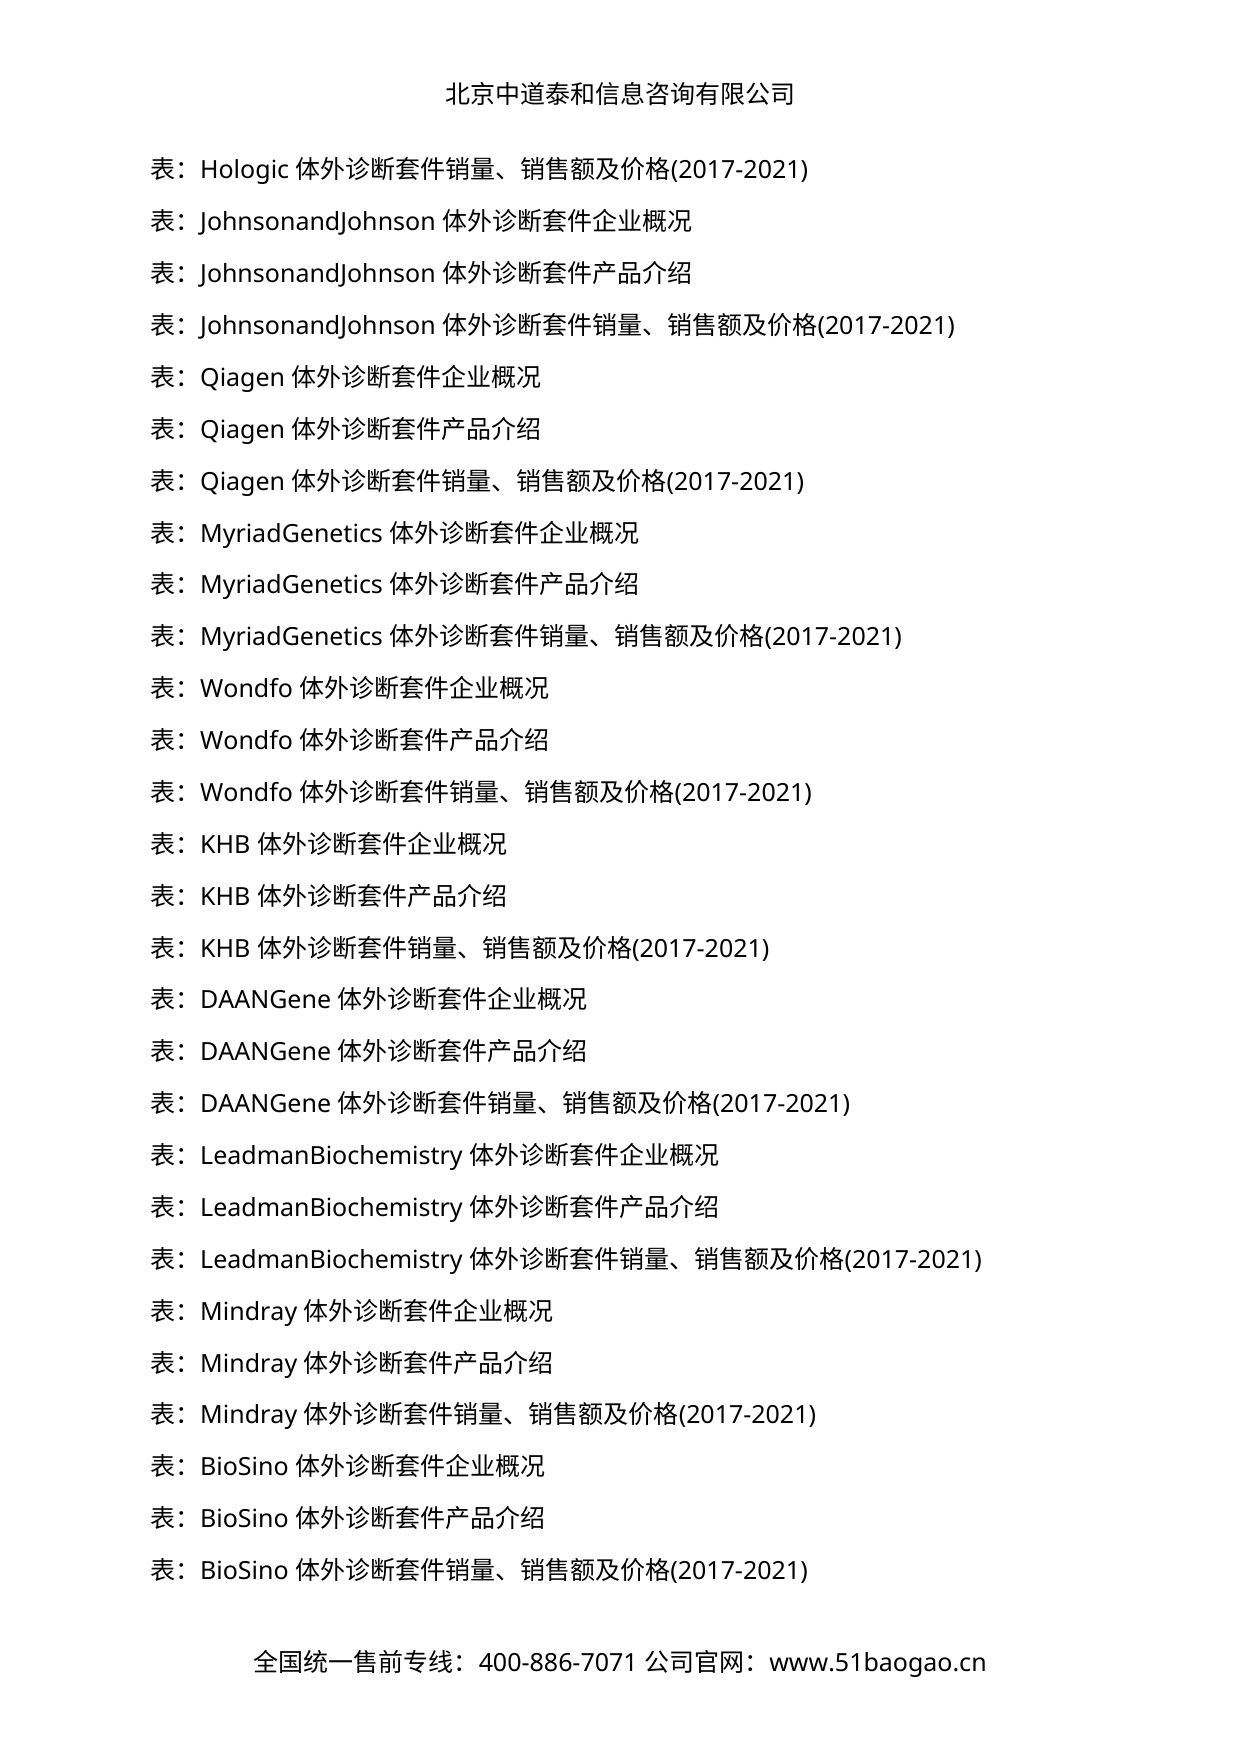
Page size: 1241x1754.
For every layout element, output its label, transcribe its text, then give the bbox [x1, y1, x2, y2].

text 表：JohnsonandJohnson 体外诊断套件产品介绍 [150, 254, 1090, 290]
text 表：KHB 体外诊断套件产品介绍 [150, 876, 1090, 912]
text 表：MyriadGenetics 体外诊断套件销量、销售额及价格(2017-2021) [150, 617, 1090, 653]
text 表：LeadmanBiochemistry 体外诊断套件销量、销售额及价格(2017-2021) [150, 1239, 1090, 1276]
text 表：BioSino 体外诊断套件销量、销售额及价格(2017-2021) [150, 1551, 1090, 1587]
text 表：Wondfo 体外诊断套件产品介绍 [150, 721, 1090, 757]
text 表：KHB 体外诊断套件企业概况 [150, 824, 1090, 861]
text 表：Wondfo 体外诊断套件企业概况 [150, 669, 1090, 705]
text 表：JohnsonandJohnson 体外诊断套件企业概况 [150, 202, 1090, 238]
text 表：LeadmanBiochemistry 体外诊断套件企业概况 [150, 1136, 1090, 1172]
text 表：BioSino 体外诊断套件产品介绍 [150, 1499, 1090, 1535]
text 表：MyriadGenetics 体外诊断套件产品介绍 [150, 565, 1090, 601]
text 表：DAANGene 体外诊断套件销量、销售额及价格(2017-2021) [150, 1084, 1090, 1120]
text 表：Qiagen 体外诊断套件销量、销售额及价格(2017-2021) [150, 461, 1090, 497]
text 表：DAANGene 体外诊断套件企业概况 [150, 980, 1090, 1016]
text 表：Qiagen 体外诊断套件产品介绍 [150, 409, 1090, 446]
text 表：Wondfo 体外诊断套件销量、销售额及价格(2017-2021) [150, 772, 1090, 809]
text 表：Hologic 体外诊断套件销量、销售额及价格(2017-2021) [150, 150, 1090, 186]
text 表：Qiagen 体外诊断套件企业概况 [150, 357, 1090, 394]
text 表：LeadmanBiochemistry 体外诊断套件产品介绍 [150, 1187, 1090, 1224]
text 表：Mindray 体外诊断套件产品介绍 [150, 1343, 1090, 1379]
text 表：MyriadGenetics 体外诊断套件企业概况 [150, 513, 1090, 549]
text 表：Mindray 体外诊断套件企业概况 [150, 1291, 1090, 1327]
text 表：DAANGene 体外诊断套件产品介绍 [150, 1032, 1090, 1068]
text 表：JohnsonandJohnson 体外诊断套件销量、销售额及价格(2017-2021) [150, 306, 1090, 342]
text 表：BioSino 体外诊断套件企业概况 [150, 1447, 1090, 1483]
text 表：Mindray 体外诊断套件销量、销售额及价格(2017-2021) [150, 1395, 1090, 1431]
text 表：KHB 体外诊断套件销量、销售额及价格(2017-2021) [150, 928, 1090, 964]
